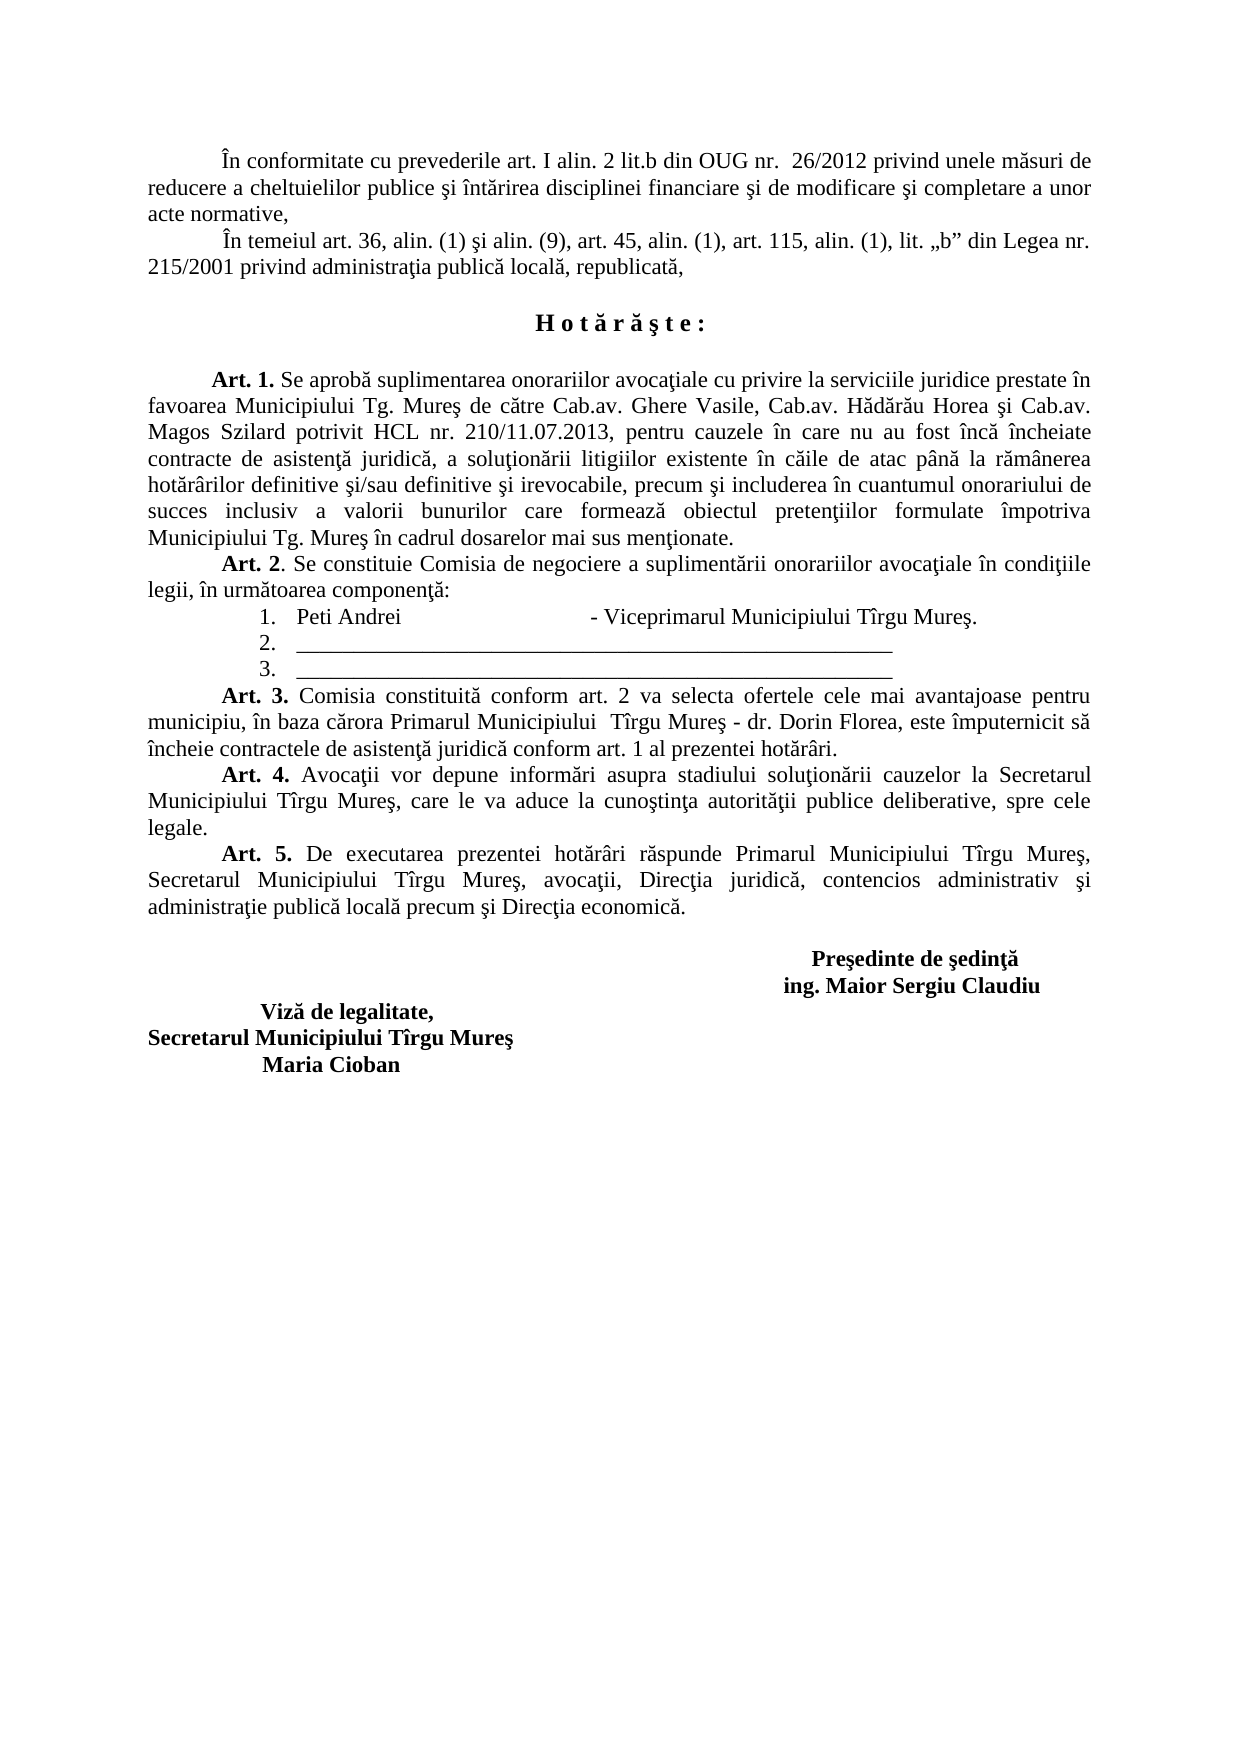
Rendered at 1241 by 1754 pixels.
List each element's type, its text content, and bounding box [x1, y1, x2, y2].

text H o t ă r ă ş t e : [148, 308, 1093, 337]
text Art. 5. De executarea prezentei hotărâri răspunde Primarul Municipiului Tîrgu Mureş, Secretarul Municipiului Tîrgu Mureş, avocaţii, Direcţia juridică, contencios administrativ şi administraţie publică locală precum şi Direcţia economică. [148, 840, 1093, 919]
text Art. 3. Comisia constituită conform art. 2 va selecta ofertele cele mai avantajoase pentru municipiu, în baza cărora Primarul Municipiului Tîrgu Mureş - dr. Dorin Florea, este împuternicit să încheie contractele de asistenţă juridică conform art. 1 al prezentei hotărâri. [148, 682, 1093, 761]
list ____________________________________________________ [259, 656, 1093, 682]
text ing. Maior Sergiu Claudiu [148, 972, 1093, 998]
text Art. 4. Avocaţii vor depune informări asupra stadiului soluţionării cauzelor la Secretarul Municipiului Tîrgu Mureş, care le va aduce la cunoştinţa autorităţii publice deliberative, spre cele legale. [148, 761, 1093, 840]
text Maria Cioban [148, 1051, 1093, 1077]
text Art. 1. Se aprobă suplimentarea onorariilor avocaţiale cu privire la serviciile juridice prestate în favoarea Municipiului Tg. Mureş de către Cab.av. Ghere Vasile, Cab.av. Hădărău Horea şi Cab.av. Magos Szilard potrivit HCL nr. 210/11.07.2013, pentru cauzele în care nu au fost încă încheiate contracte de asistenţă juridică, a soluţionării litigiilor existente în căile de atac până la rămânerea hotărârilor definitive şi/sau definitive şi irevocabile, precum şi includerea în cuantumul onorariului de succes inclusiv a valorii bunurilor care formează obiectul pretenţiilor formulate împotriva Municipiului Tg. Mureş în cadrul dosarelor mai sus menţionate. [148, 366, 1093, 550]
text Preşedinte de şedinţă [148, 945, 1093, 972]
text În conformitate cu prevederile art. I alin. 2 lit.b din OUG nr. 26/2012 privind unele măsuri de reducere a cheltuielilor publice şi întărirea disciplinei financiare şi de modificare şi completare a unor acte normative, [148, 148, 1093, 227]
text Viză de legalitate, [148, 998, 1093, 1024]
text Art. 2. Se constituie Comisia de negociere a suplimentării onorariilor avocaţiale în condiţiile legii, în următoarea componenţă: [148, 550, 1093, 603]
list ____________________________________________________ [259, 629, 1093, 656]
text În temeiul art. 36, alin. (1) şi alin. (9), art. 45, alin. (1), art. 115, alin. (1), lit. „b” din Legea nr. 215/2001 privind administraţia publică locală, republicată, [148, 227, 1093, 279]
list Peti Andrei - Viceprimarul Municipiului Tîrgu Mureş. [259, 603, 1093, 629]
text Secretarul Municipiului Tîrgu Mureş [148, 1024, 1093, 1051]
